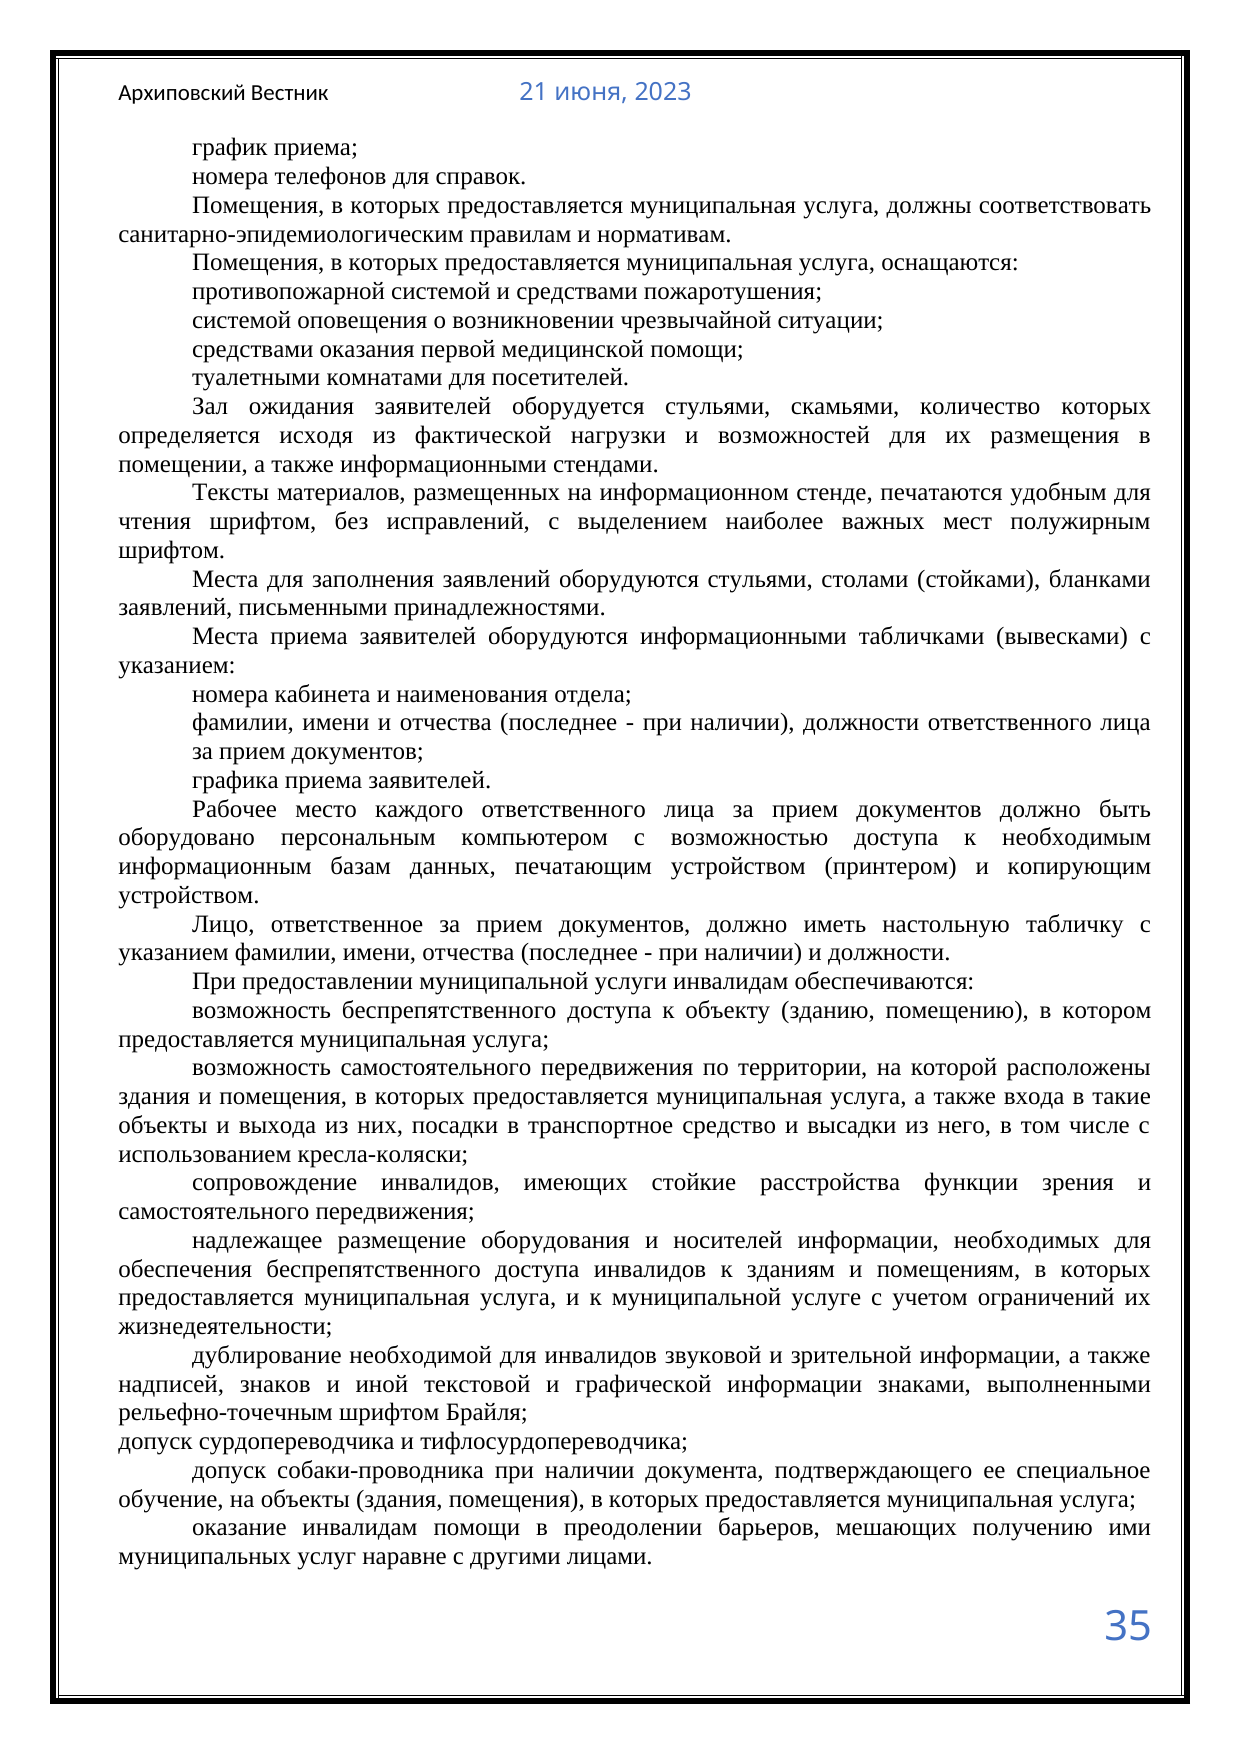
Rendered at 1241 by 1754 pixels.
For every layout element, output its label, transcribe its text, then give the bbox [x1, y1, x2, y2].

text противопожарной системой и средствами пожаротушения; [118, 276, 1152, 305]
text туалетными комнатами для посетителей. [118, 362, 1152, 391]
text фамилии, имени и отчества (последнее - при наличии), должности ответственного лица за прием документов; [192, 707, 1152, 765]
text возможность самостоятельного передвижения по территории, на которой расположены здания и помещения, в которых предоставляется муниципальная услуга, а также входа в такие объекты и выхода из них, посадки в транспортное средство и высадки из него, в том числе с использованием кресла-коляски; [118, 1052, 1152, 1167]
text Места для заполнения заявлений оборудуются стульями, столами (стойками), бланками заявлений, письменными принадлежностями. [118, 564, 1152, 621]
text Места приема заявителей оборудуются информационными табличками (вывесками) с указанием: [118, 621, 1152, 679]
text дублирование необходимой для инвалидов звуковой и зрительной информации, а также надписей, знаков и иной текстовой и графической информации знаками, выполненными рельефно-точечным шрифтом Брайля; [118, 1340, 1152, 1426]
text средствами оказания первой медицинской помощи; [118, 334, 1152, 362]
text допуск собаки-проводника при наличии документа, подтверждающего ее специальное обучение, на объекты (здания, помещения), в которых предоставляется муниципальная услуга; [118, 1455, 1152, 1512]
text сопровождение инвалидов, имеющих стойкие расстройства функции зрения и самостоятельного передвижения; [118, 1167, 1152, 1225]
text номера кабинета и наименования отдела; [118, 679, 1152, 707]
text Рабочее место каждого ответственного лица за прием документов должно быть оборудовано персональным компьютером с возможностью доступа к необходимым информационным базам данных, печатающим устройством (принтером) и копирующим устройством. [118, 794, 1152, 909]
text системой оповещения о возникновении чрезвычайной ситуации; [118, 305, 1152, 334]
text графика приема заявителей. [118, 765, 1152, 794]
text Помещения, в которых предоставляется муниципальная услуга, должны соответствовать санитарно-эпидемиологическим правилам и нормативам. [118, 190, 1152, 247]
text Зал ожидания заявителей оборудуется стульями, скамьями, количество которых определяется исходя из фактической нагрузки и возможностей для их размещения в помещении, а также информационными стендами. [118, 391, 1152, 477]
text номера телефонов для справок. [118, 161, 1152, 190]
text оказание инвалидам помощи в преодолении барьеров, мешающих получению ими муниципальных услуг наравне с другими лицами. [118, 1512, 1152, 1570]
text Лицо, ответственное за прием документов, должно иметь настольную табличку с указанием фамилии, имени, отчества (последнее - при наличии) и должности. [118, 909, 1152, 966]
text график приема; [118, 132, 1152, 161]
text Помещения, в которых предоставляется муниципальная услуга, оснащаются: [118, 247, 1152, 276]
text надлежащее размещение оборудования и носителей информации, необходимых для обеспечения беспрепятственного доступа инвалидов к зданиям и помещениям, в которых предоставляется муниципальная услуга, и к муниципальной услуге с учетом ограничений их жизнедеятельности; [118, 1225, 1152, 1340]
text Тексты материалов, размещенных на информационном стенде, печатаются удобным для чтения шрифтом, без исправлений, с выделением наиболее важных мест полужирным шрифтом. [118, 477, 1152, 564]
text допуск сурдопереводчика и тифлосурдопереводчика; [118, 1426, 1152, 1455]
text возможность беспрепятственного доступа к объекту (зданию, помещению), в котором предоставляется муниципальная услуга; [118, 995, 1152, 1052]
text При предоставлении муниципальной услуги инвалидам обеспечиваются: [118, 966, 1152, 995]
